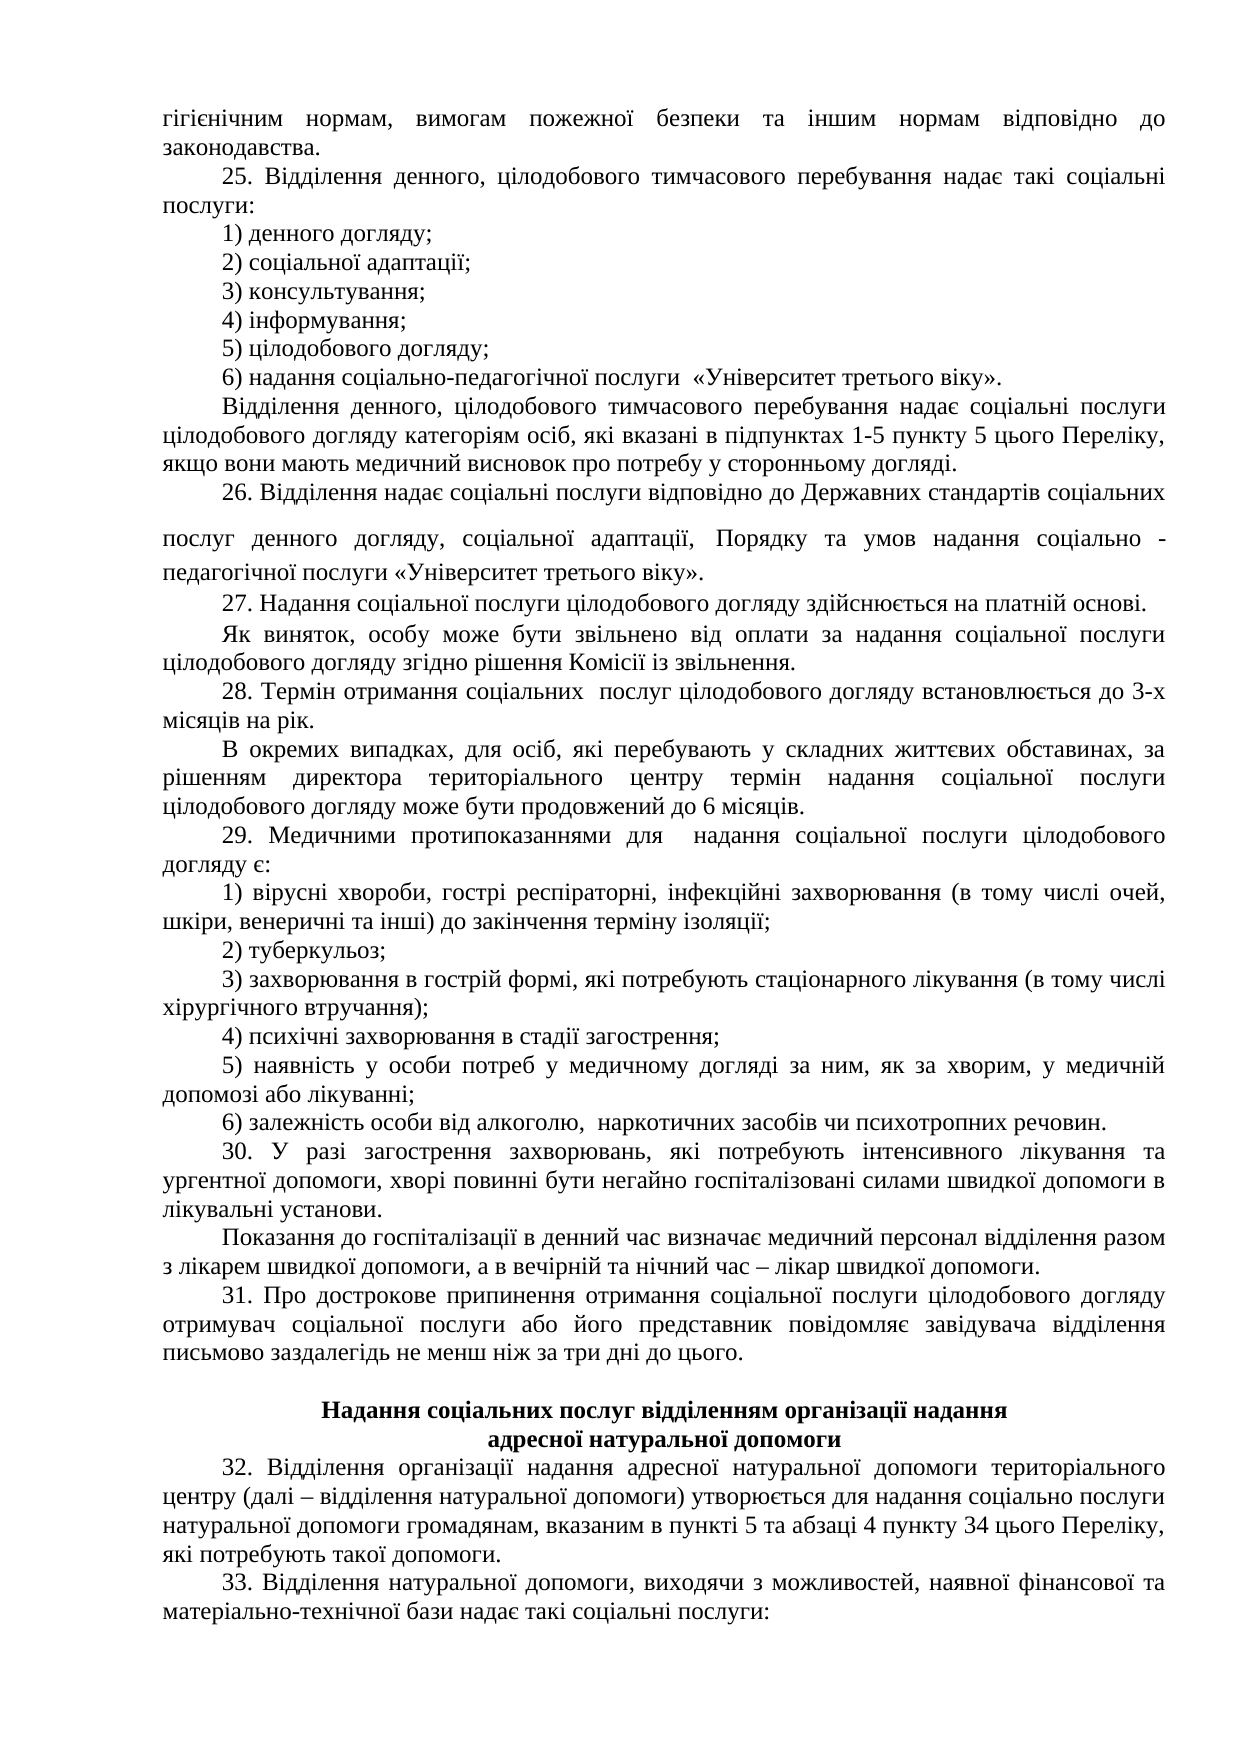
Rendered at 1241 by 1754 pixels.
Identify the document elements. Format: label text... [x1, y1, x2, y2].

text 5) цілодобового догляду; [162, 333, 1167, 362]
text 32. Відділення організації надання адресної натуральної допомоги територіального центру (далі – відділення натуральної допомоги) утворюється для надання соціально послуги натуральної допомоги громадянам, вказаним в пункті 5 та абзаці 4 пункту 34 цього Переліку, які потребують такої допомоги. [162, 1452, 1167, 1567]
text 31. Про дострокове припинення отримання соціальної послуги цілодобового догляду отримувач соціальної послуги або його представник повідомляє завідувача відділення письмово заздалегідь не менш ніж за три дні до цього. [162, 1280, 1167, 1366]
text 4) інформування; [162, 305, 1167, 333]
text Відділення денного, цілодобового тимчасового перебування надає соціальні послуги цілодобового догляду категоріям осіб, які вказані в підпунктах 1-5 пункту 5 цього Переліку, якщо вони мають медичний висновок про потребу у сторонньому догляді. [162, 391, 1167, 477]
text 3) консультування; [162, 276, 1167, 305]
text 2) соціальної адаптації; [162, 247, 1167, 276]
text адресної натуральної допомоги [162, 1424, 1167, 1452]
text 6) надання соціально-педагогічної послуги «Університет третього віку». [162, 362, 1167, 391]
text 5) наявність у особи потреб у медичному догляді за ним, як за хворим, у медичній допомозі або лікуванні; [162, 1050, 1167, 1107]
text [162, 103, 1167, 161]
text Як виняток, особу може бути звільнено від оплати за надання соціальної послуги цілодобового догляду згідно рішення Комісії із звільнення. [162, 619, 1167, 676]
text 30. У разі загострення захворювань, які потребують інтенсивного лікування та ургентної допомоги, хворі повинні бути негайно госпіталізовані силами швидкої допомоги в лікувальні установи. [162, 1136, 1167, 1222]
text 1) денного догляду; [162, 218, 1167, 247]
text 27. Надання соціальної послуги цілодобового догляду здійснюється на платній основі. [162, 588, 1167, 617]
text 2) туберкульоз; [162, 935, 1167, 964]
text 4) психічні захворювання в стадії загострення; [162, 1021, 1167, 1050]
text В окремих випадках, для осіб, які перебувають у складних життєвих обставинах, за рішенням директора територіального центру термін надання соціальної послуги цілодобового догляду може бути продовжений до 6 місяців. [162, 734, 1167, 820]
text Надання соціальних послуг відділенням організації надання [162, 1395, 1167, 1424]
text 3) захворювання в гострій формі, які потребують стаціонарного лікування (в тому числі хірургічного втручання); [162, 964, 1167, 1021]
text 33. Відділення натуральної допомоги, виходячи з можливостей, наявної фінансової та матеріально-технічної бази надає такі соціальні послуги: [162, 1567, 1167, 1625]
text Показання до госпіталізації в денний час визначає медичний персонал відділення разом з лікарем швидкої допомоги, а в вечірній та нічний час – лікар швидкої допомоги. [162, 1222, 1167, 1280]
text 25. Відділення денного, цілодобового тимчасового перебування надає такі соціальні послуги: [162, 161, 1167, 218]
text 26. Відділення надає соціальні послуги відповідно до Державних стандартів соціальних послуг денного догляду, соціальної адаптації, Порядку та умов надання соціально - педагогічної послуги «Університет третього віку». [162, 477, 1167, 586]
text 1) вірусні хвороби, гострі респіраторні, інфекційні захворювання (в тому числі очей, шкіри, венеричні та інші) до закінчення терміну ізоляції; [162, 877, 1167, 935]
text 28. Термін отримання соціальних послуг цілодобового догляду встановлюється до 3-х місяців на рік. [162, 676, 1167, 734]
text 6) залежність особи від алкоголю, наркотичних засобів чи психотропних речовин. [162, 1107, 1167, 1136]
text 29. Медичними протипоказаннями для надання соціальної послуги цілодобового догляду є: [162, 820, 1167, 877]
